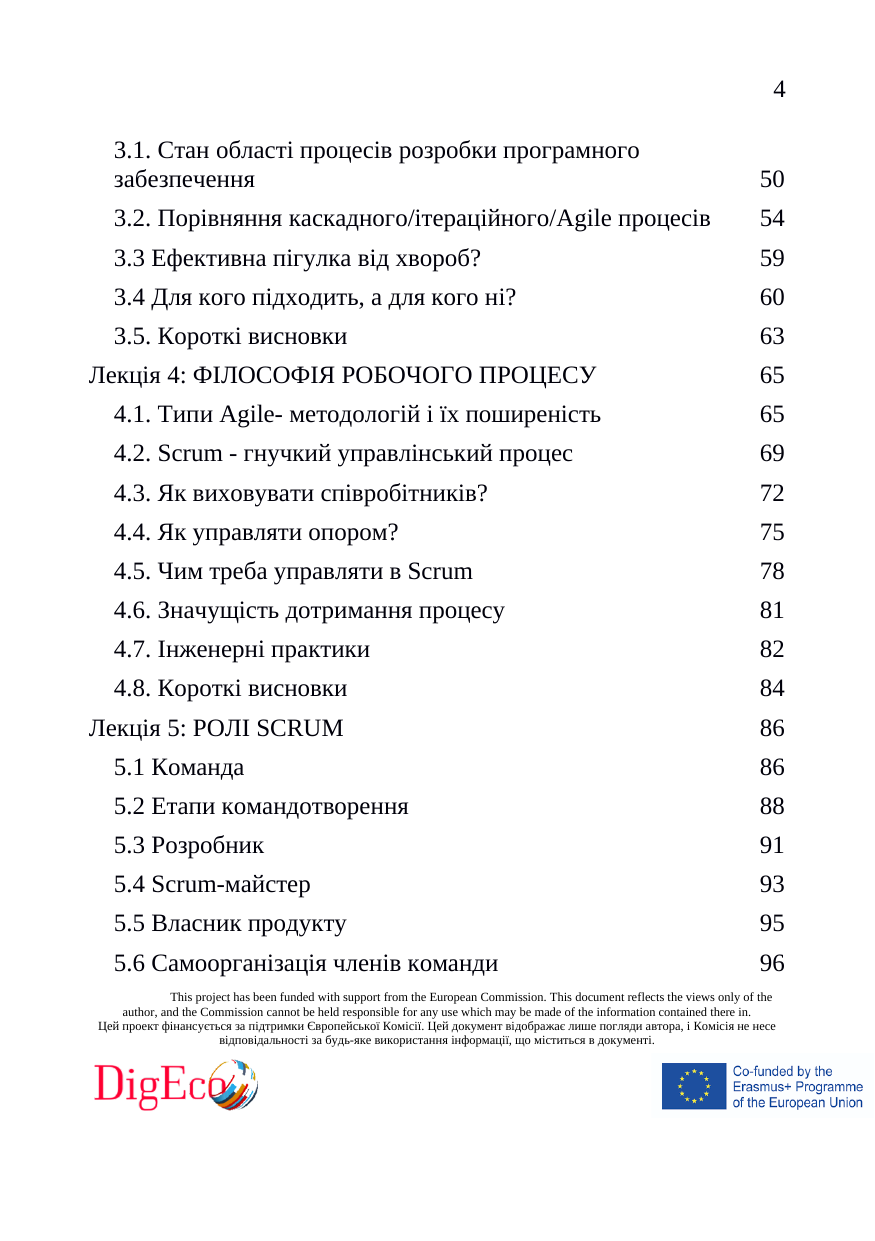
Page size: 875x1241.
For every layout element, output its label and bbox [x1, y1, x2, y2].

picture [651, 1053, 874, 1118]
picture [91, 1055, 261, 1115]
